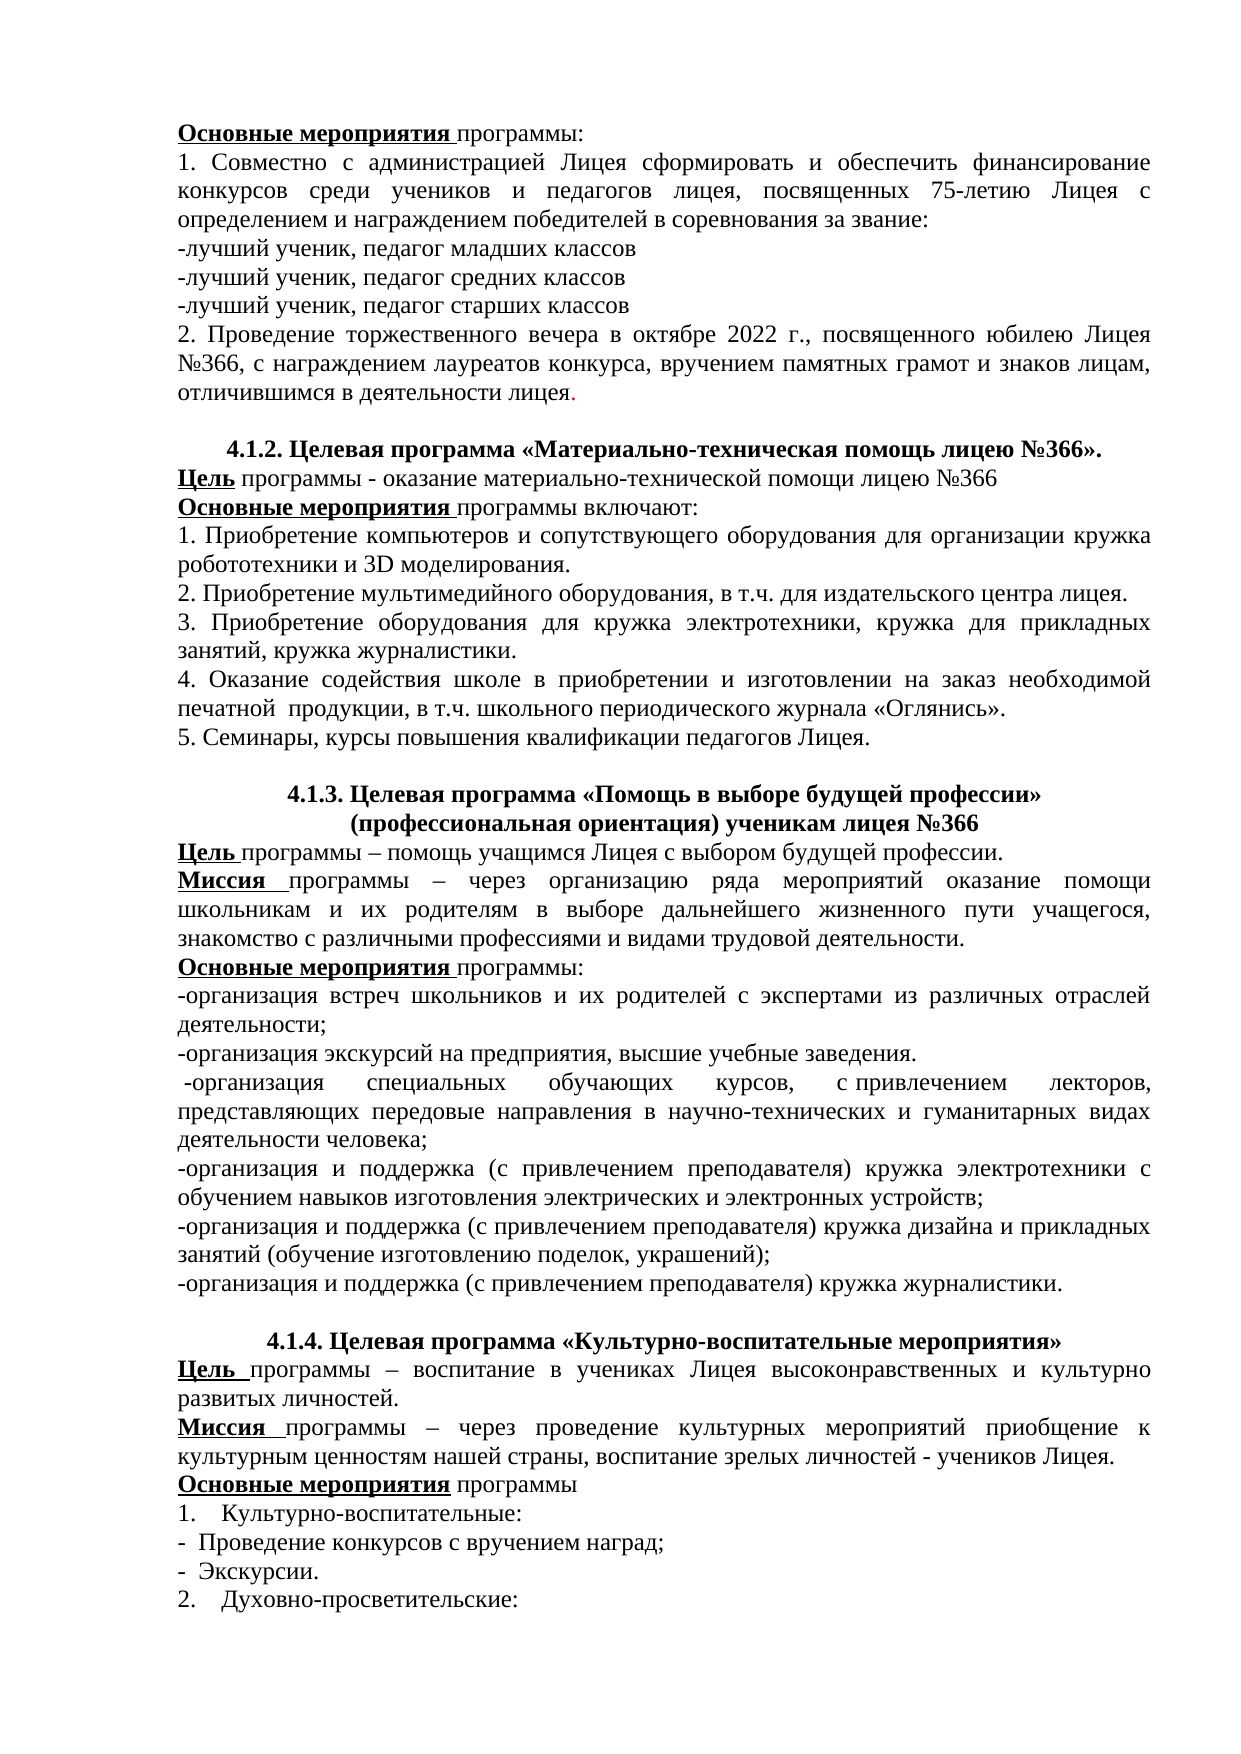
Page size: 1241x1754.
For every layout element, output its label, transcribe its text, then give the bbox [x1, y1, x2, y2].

text -организация встреч школьников и их родителей с экспертами из различных отраслей деятельности; [177, 981, 1152, 1038]
text 4.1.3. Целевая программа «Помощь в выборе будущей профессии» (профессиональная ориентация) ученикам лицея №366 [177, 779, 1152, 837]
text 1. Совместно с администрацией Лицея сформировать и обеспечить финансирование конкурсов среди учеников и педагогов лицея, посвященных 75-летию Лицея с определением и награждением победителей в соревнования за звание: [177, 147, 1152, 233]
text -организация специальных обучающих курсов, с привлечением лекторов, представляющих передовые направления в научно-технических и гуманитарных видах деятельности человека; [177, 1067, 1152, 1153]
text Цель программы – воспитание в учениках Лицея высоконравственных и культурно развитых личностей. [177, 1354, 1152, 1412]
text 2. Проведение торжественного вечера в октябре 2022 г., посвященного юбилею Лицея №366, с награждением лауреатов конкурса, вручением памятных грамот и знаков лицам, отличившимся в деятельности лицея. [177, 319, 1152, 406]
text -лучший ученик, педагог младших классов [177, 233, 1152, 262]
text 1. Культурно-воспитательные: [177, 1498, 1152, 1527]
text -лучший ученик, педагог средних классов [177, 262, 1152, 291]
text Основные мероприятия программы: [177, 118, 1152, 147]
text Миссия программы – через организацию ряда мероприятий оказание помощи школьникам и их родителям в выборе дальнейшего жизненного пути учащегося, знакомство с различными профессиями и видами трудовой деятельности. [177, 866, 1152, 952]
text Цель программы – помощь учащимся Лицея с выбором будущей профессии. [177, 837, 1152, 866]
text 3. Приобретение оборудования для кружка электротехники, кружка для прикладных занятий, кружка журналистики. [177, 607, 1152, 664]
text Цель программы - оказание материально-технической помощи лицею №366 [177, 463, 1152, 492]
text - Проведение конкурсов с вручением наград; [177, 1527, 1152, 1556]
text -организация экскурсий на предприятия, высшие учебные заведения. [177, 1038, 1152, 1067]
text 4.1.2. Целевая программа «Материально-техническая помощь лицею №366». [177, 434, 1152, 463]
text - Экскурсии. [177, 1556, 1152, 1584]
text Основные мероприятия программы: [177, 952, 1152, 981]
text Миссия программы – через проведение культурных мероприятий приобщение к культурным ценностям нашей страны, воспитание зрелых личностей - учеников Лицея. [177, 1412, 1152, 1469]
text 2. Приобретение мультимедийного оборудования, в т.ч. для издательского центра лицея. [177, 578, 1152, 607]
text 2. Духовно-просветительские: [177, 1584, 1152, 1613]
text 4. Оказание содействия школе в приобретении и изготовлении на заказ необходимой печатной продукции, в т.ч. школьного периодического журнала «Оглянись». [177, 664, 1152, 722]
text -лучший ученик, педагог старших классов [177, 291, 1152, 319]
text 5. Семинары, курсы повышения квалификации педагогов Лицея. [177, 722, 1152, 751]
text -организация и поддержка (с привлечением преподавателя) кружка электротехники с обучением навыков изготовления электрических и электронных устройств; [177, 1153, 1152, 1211]
text 4.1.4. Целевая программа «Культурно-воспитательные мероприятия» [177, 1326, 1152, 1354]
text -организация и поддержка (с привлечением преподавателя) кружка журналистики. [177, 1268, 1152, 1297]
text 1. Приобретение компьютеров и сопутствующего оборудования для организации кружка робототехники и 3D моделирования. [177, 521, 1152, 578]
text Основные мероприятия программы [177, 1469, 1152, 1498]
text -организация и поддержка (с привлечением преподавателя) кружка дизайна и прикладных занятий (обучение изготовлению поделок, украшений); [177, 1211, 1152, 1268]
text Основные мероприятия программы включают: [177, 492, 1152, 521]
